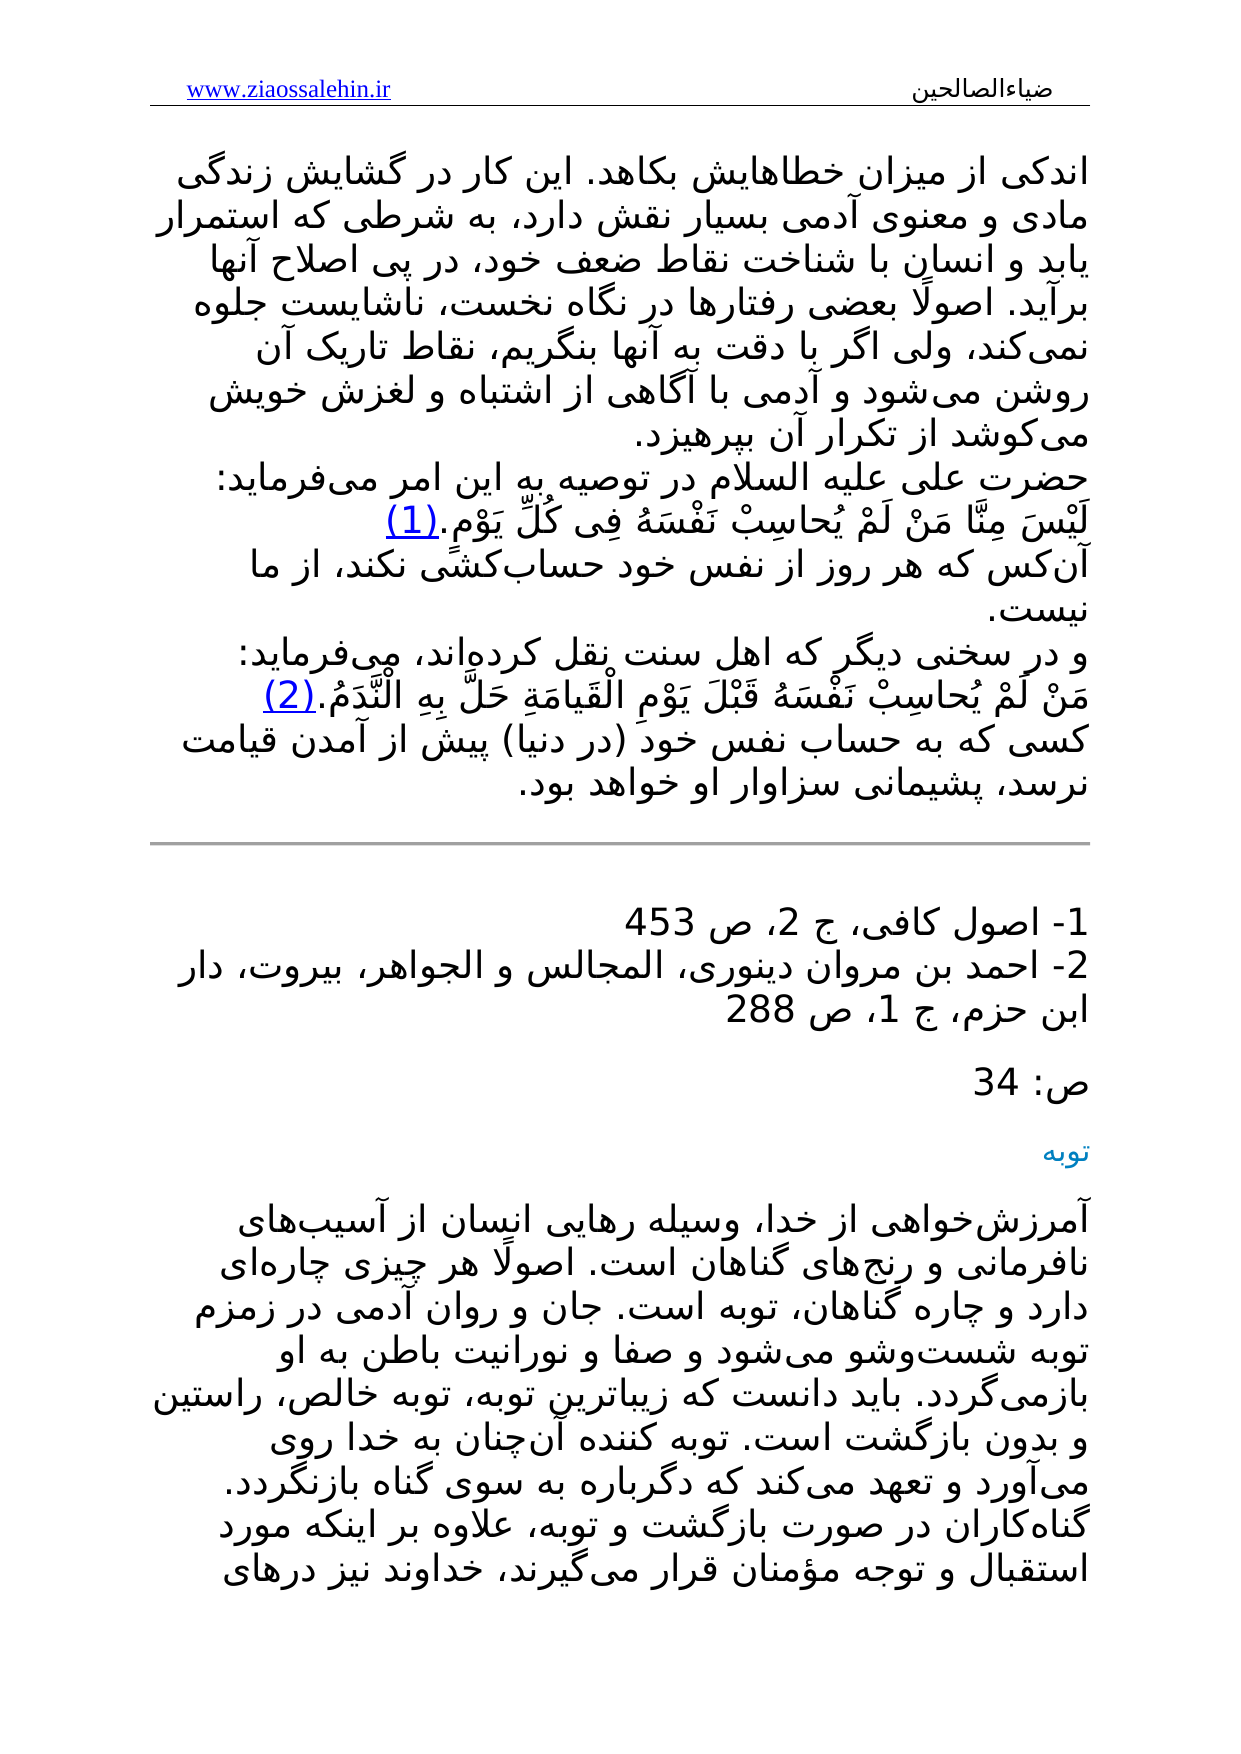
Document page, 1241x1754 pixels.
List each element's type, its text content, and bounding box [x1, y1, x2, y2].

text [150, 150, 1090, 805]
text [150, 1197, 1090, 1590]
text 1- اصول کافی، ج 2، ص 453 2- احمد بن مروان دینوری، المجالس و الجواهر، بیروت، دار ابن حزم، ج 1، ص 288 [150, 900, 1090, 1031]
subtitle توبه [150, 1133, 1090, 1168]
text ص: 34 [150, 1060, 1090, 1104]
